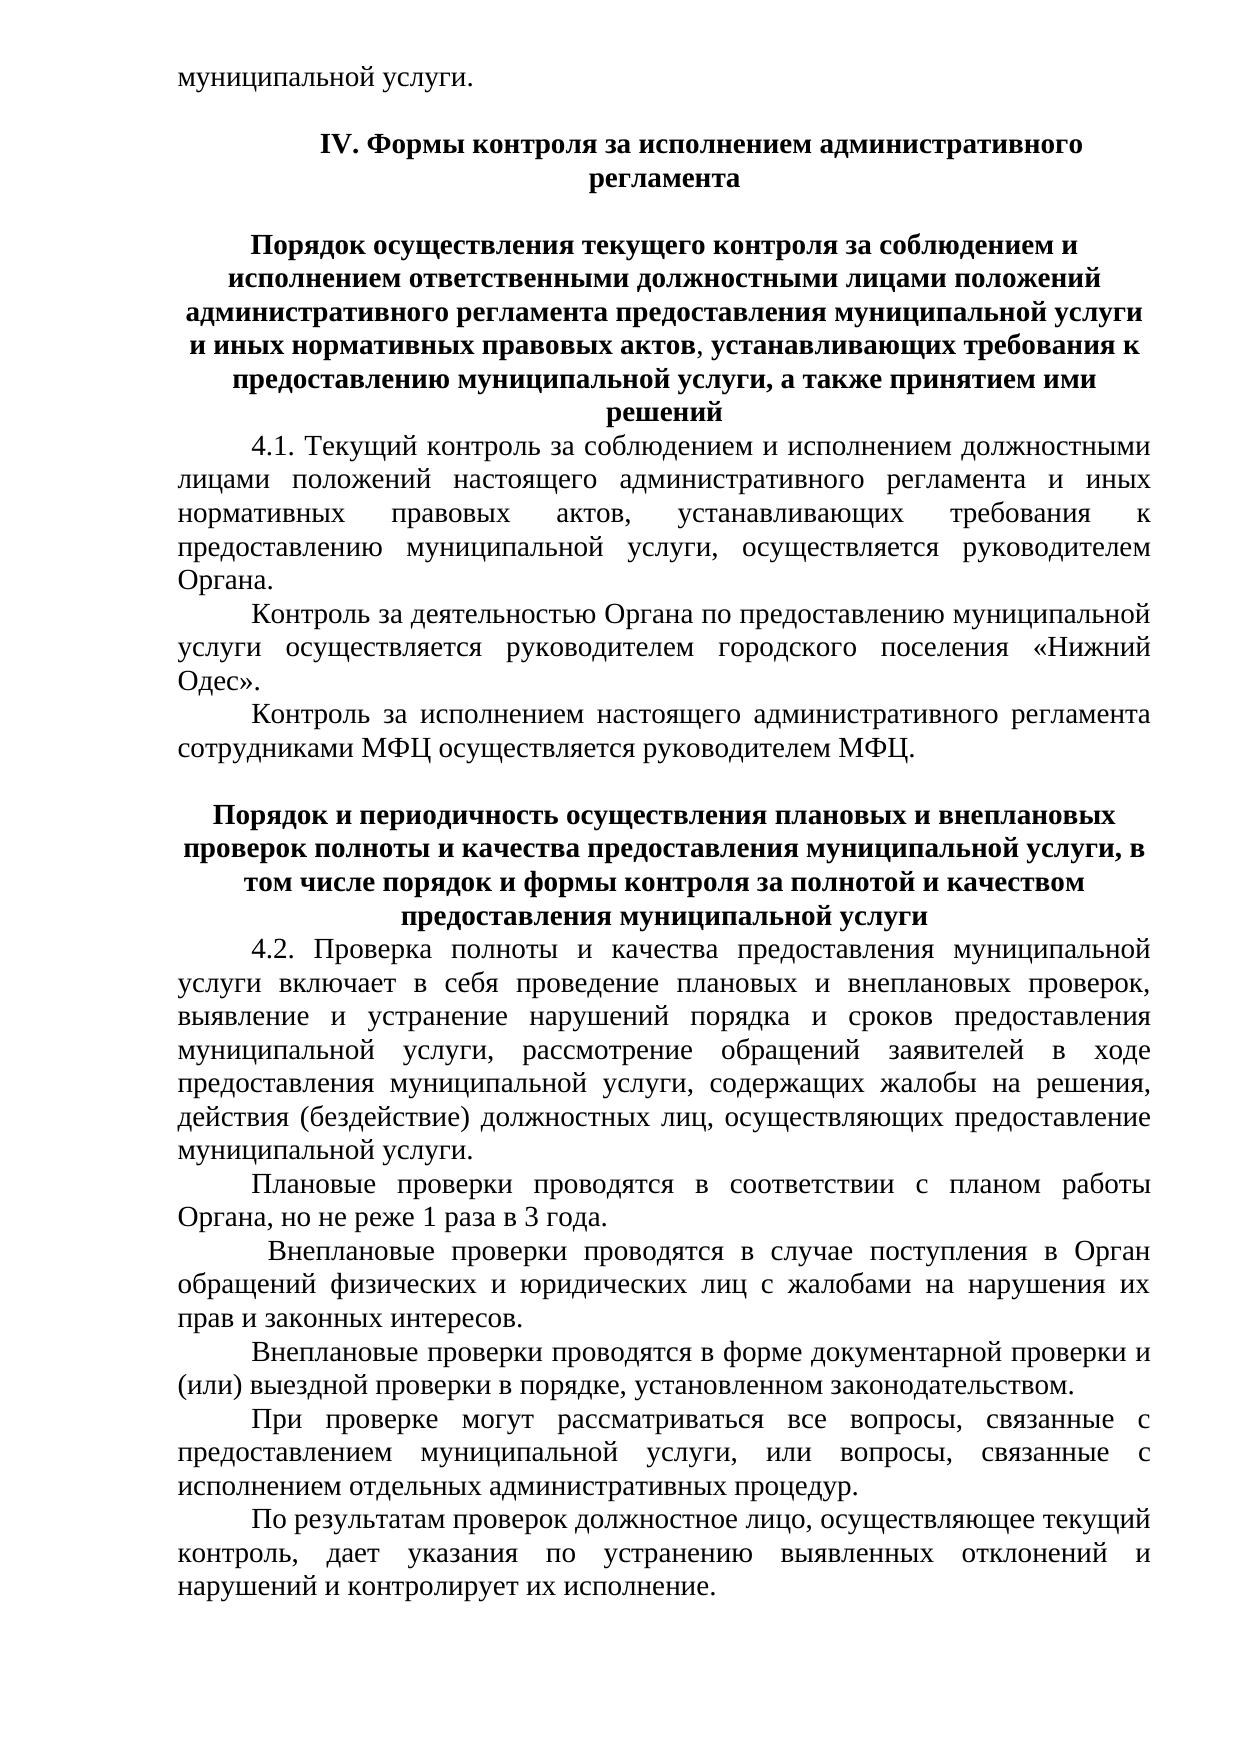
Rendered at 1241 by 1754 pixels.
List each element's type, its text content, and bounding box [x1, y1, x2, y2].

text Контроль за исполнением настоящего административного регламента сотрудниками МФЦ осуществляется руководителем МФЦ. [177, 696, 1152, 763]
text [177, 59, 1152, 93]
text При проверке могут рассматриваться все вопросы, связанные с предоставлением муниципальной услуги, или вопросы, связанные с исполнением отдельных административных процедур. [177, 1401, 1152, 1501]
text IV. Формы контроля за исполнением административного регламента [177, 126, 1152, 193]
text По результатам проверок должностное лицо, осуществляющее текущий контроль, дает указания по устранению выявленных отклонений и нарушений и контролирует их исполнение. [177, 1501, 1152, 1602]
text Внеплановые проверки проводятся в случае поступления в Орган обращений физических и юридических лиц с жалобами на нарушения их прав и законных интересов. [177, 1233, 1152, 1334]
text Плановые проверки проводятся в соответствии с планом работы Органа, но не реже 1 раза в 3 года. [177, 1166, 1152, 1233]
text Порядок осуществления текущего контроля за соблюдением и исполнением ответственными должностными лицами положений административного регламента предоставления муниципальной услуги и иных нормативных правовых актов, устанавливающих требования к предоставлению муниципальной услуги, а также принятием ими решений [177, 227, 1152, 428]
text 4.2. Проверка полноты и качества предоставления муниципальной услуги включает в себя проведение плановых и внеплановых проверок, выявление и устранение нарушений порядка и сроков предоставления муниципальной услуги, рассмотрение обращений заявителей в ходе предоставления муниципальной услуги, содержащих жалобы на решения, действия (бездействие) должностных лиц, осуществляющих предоставление муниципальной услуги. [177, 931, 1152, 1166]
text Контроль за деятельностью Органа по предоставлению муниципальной услуги осуществляется руководителем городского поселения «Нижний Одес». [177, 596, 1152, 696]
text Порядок и периодичность осуществления плановых и внеплановых проверок полноты и качества предоставления муниципальной услуги, в том числе порядок и формы контроля за полнотой и качеством предоставления муниципальной услуги [177, 797, 1152, 931]
text Внеплановые проверки проводятся в форме документарной проверки и (или) выездной проверки в порядке, установленном законодательством. [177, 1334, 1152, 1401]
text 4.1. Текущий контроль за соблюдением и исполнением должностными лицами положений настоящего административного регламента и иных нормативных правовых актов, устанавливающих требования к предоставлению муниципальной услуги, осуществляется руководителем Органа. [177, 428, 1152, 596]
